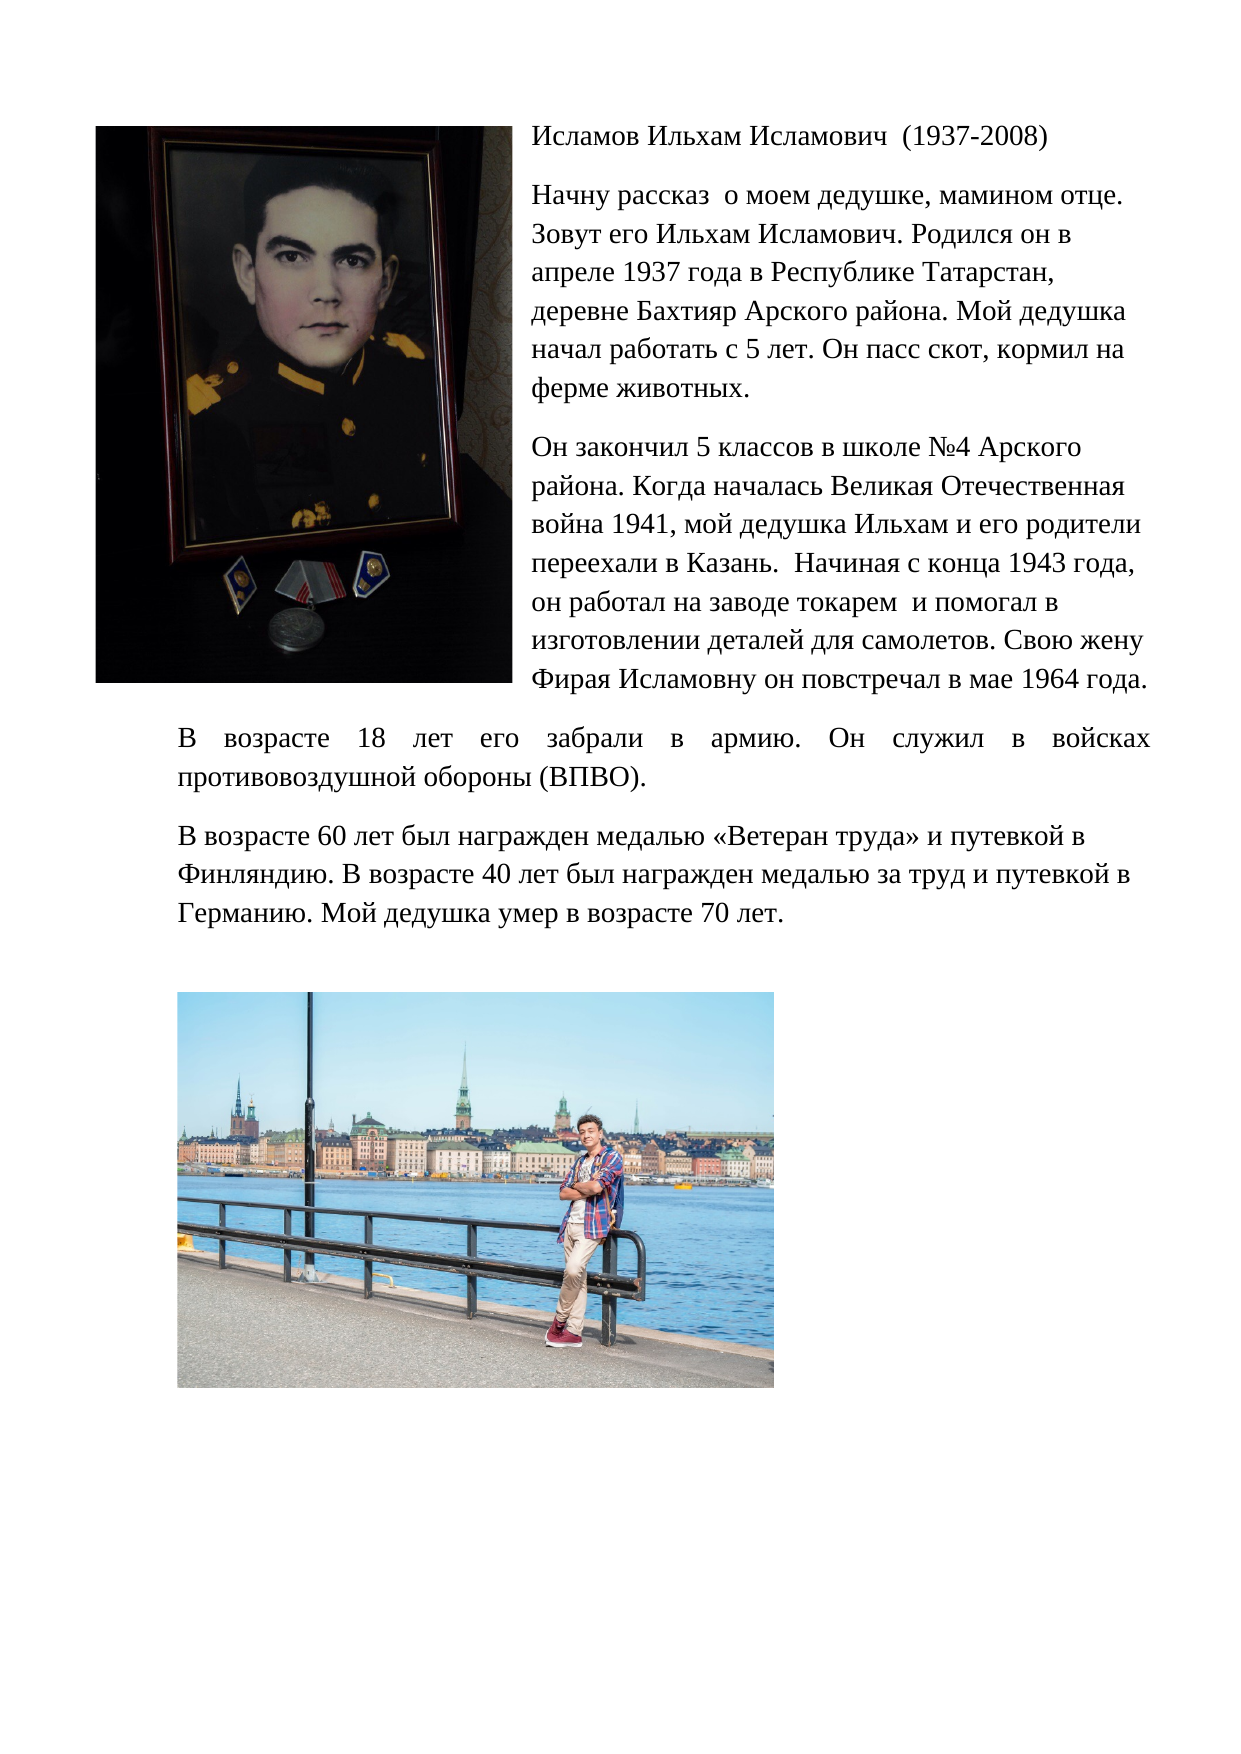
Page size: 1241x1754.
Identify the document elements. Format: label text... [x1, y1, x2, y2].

text В возрасте 18 лет его забрали в армию. Он служил в войсках противовоздушной обороны (ВПВО). [177, 720, 1152, 792]
text В возрасте 60 лет был награжден медалью «Ветеран труда» и путевкой в Финляндию. В возрасте 40 лет был награжден медалью за труд и путевкой в Германию. Мой дедушка умер в возрасте 70 лет. [177, 818, 1152, 929]
picture [95, 126, 513, 683]
text Он закончил 5 классов в школе №4 Арского района. Когда началась Великая Отечественная война 1941, мой дедушка Ильхам и его родители переехали в Казань. Начиная с конца 1943 года, он работал на заводе токарем и помогал в изготовлении деталей для самолетов. Свою жену Фирая Исламовну он повстречал в мае 1964 года. [177, 429, 1152, 694]
text Начну рассказ о моем дедушке, мамином отце. Зовут его Ильхам Исламович. Родился он в апреле 1937 года в Республике Татарстан, деревне Бахтияр Арского района. Мой дедушка начал работать с 5 лет. Он пасс скот, кормил на ферме животных. [513, 177, 1152, 404]
picture [177, 992, 774, 1388]
text Исламов Ильхам Исламович (1937-2008) [177, 118, 1152, 152]
